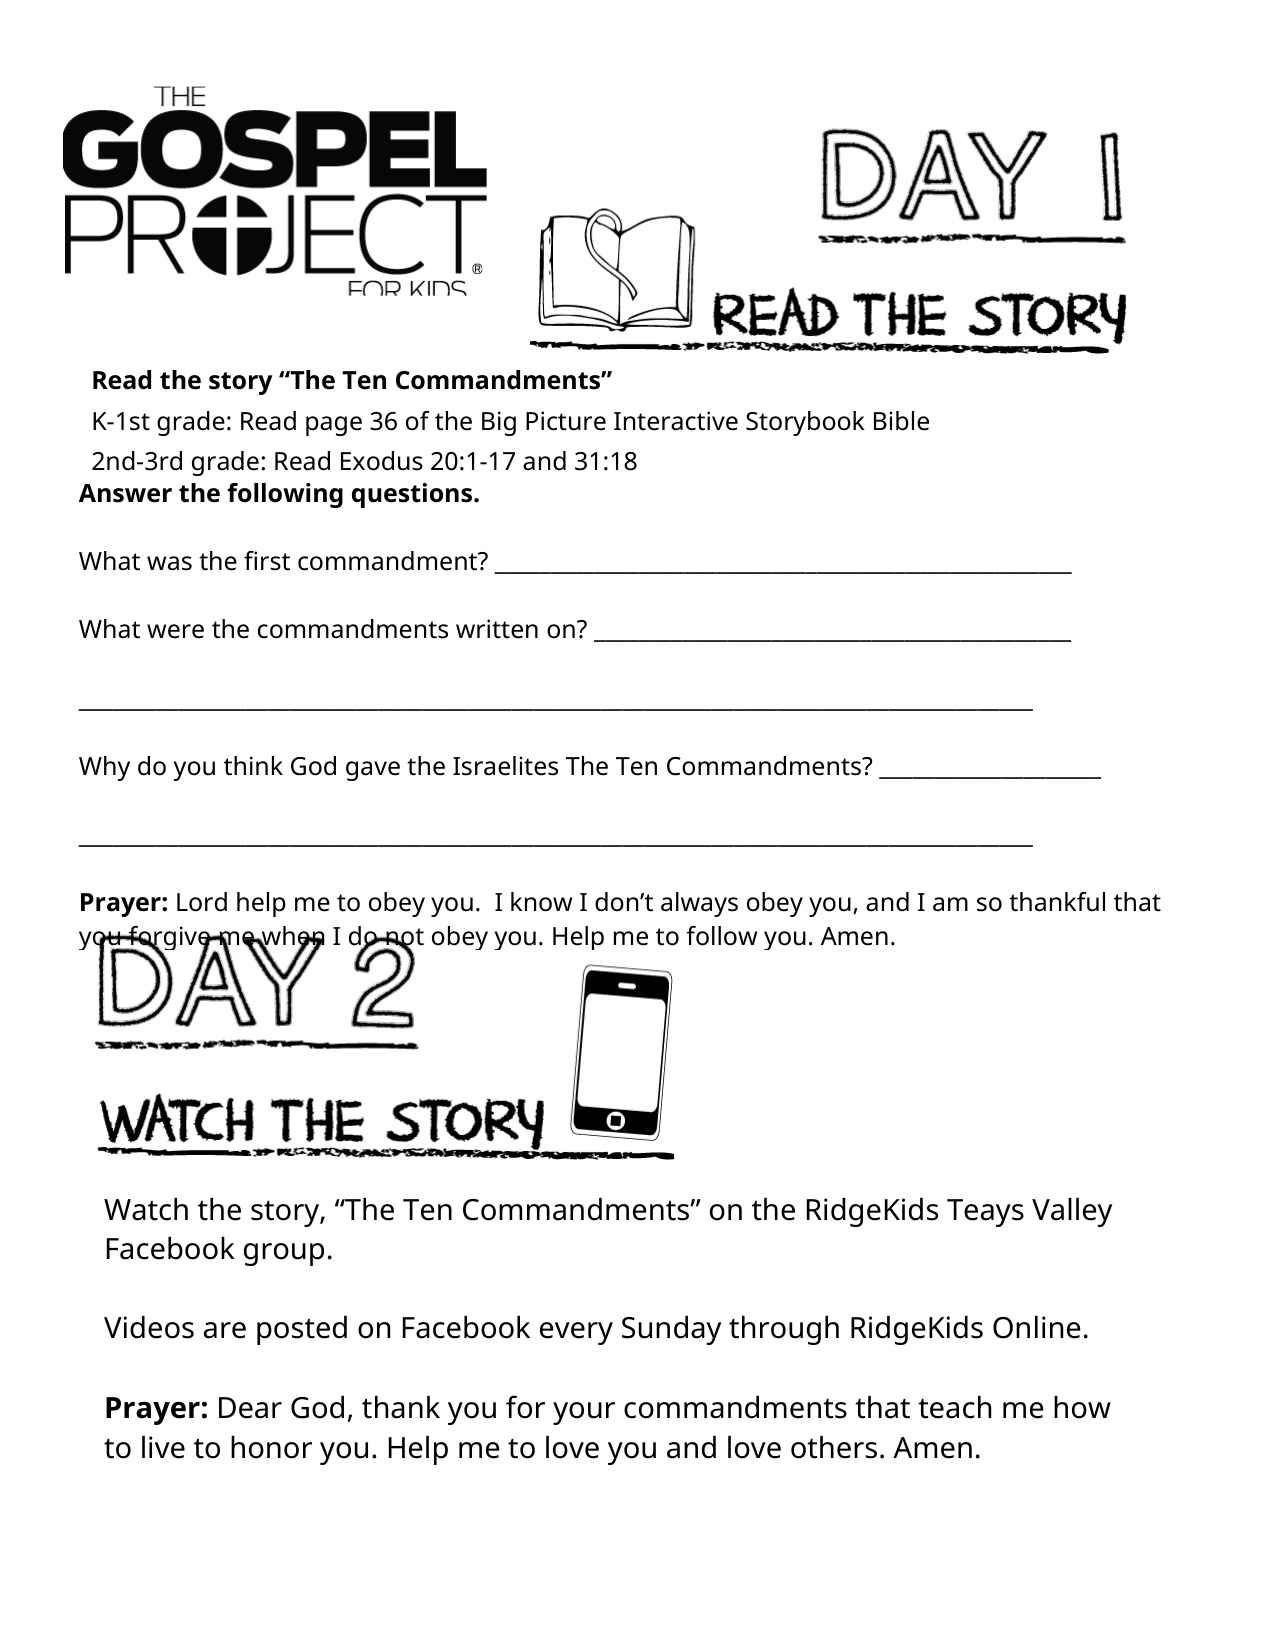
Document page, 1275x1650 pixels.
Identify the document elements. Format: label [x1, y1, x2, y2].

picture [528, 117, 1142, 355]
picture [449, 935, 457, 943]
picture [95, 933, 102, 943]
picture [404, 933, 411, 943]
picture [85, 923, 674, 1161]
picture [434, 934, 441, 943]
picture [367, 933, 374, 943]
picture [61, 86, 487, 295]
picture [351, 933, 358, 943]
